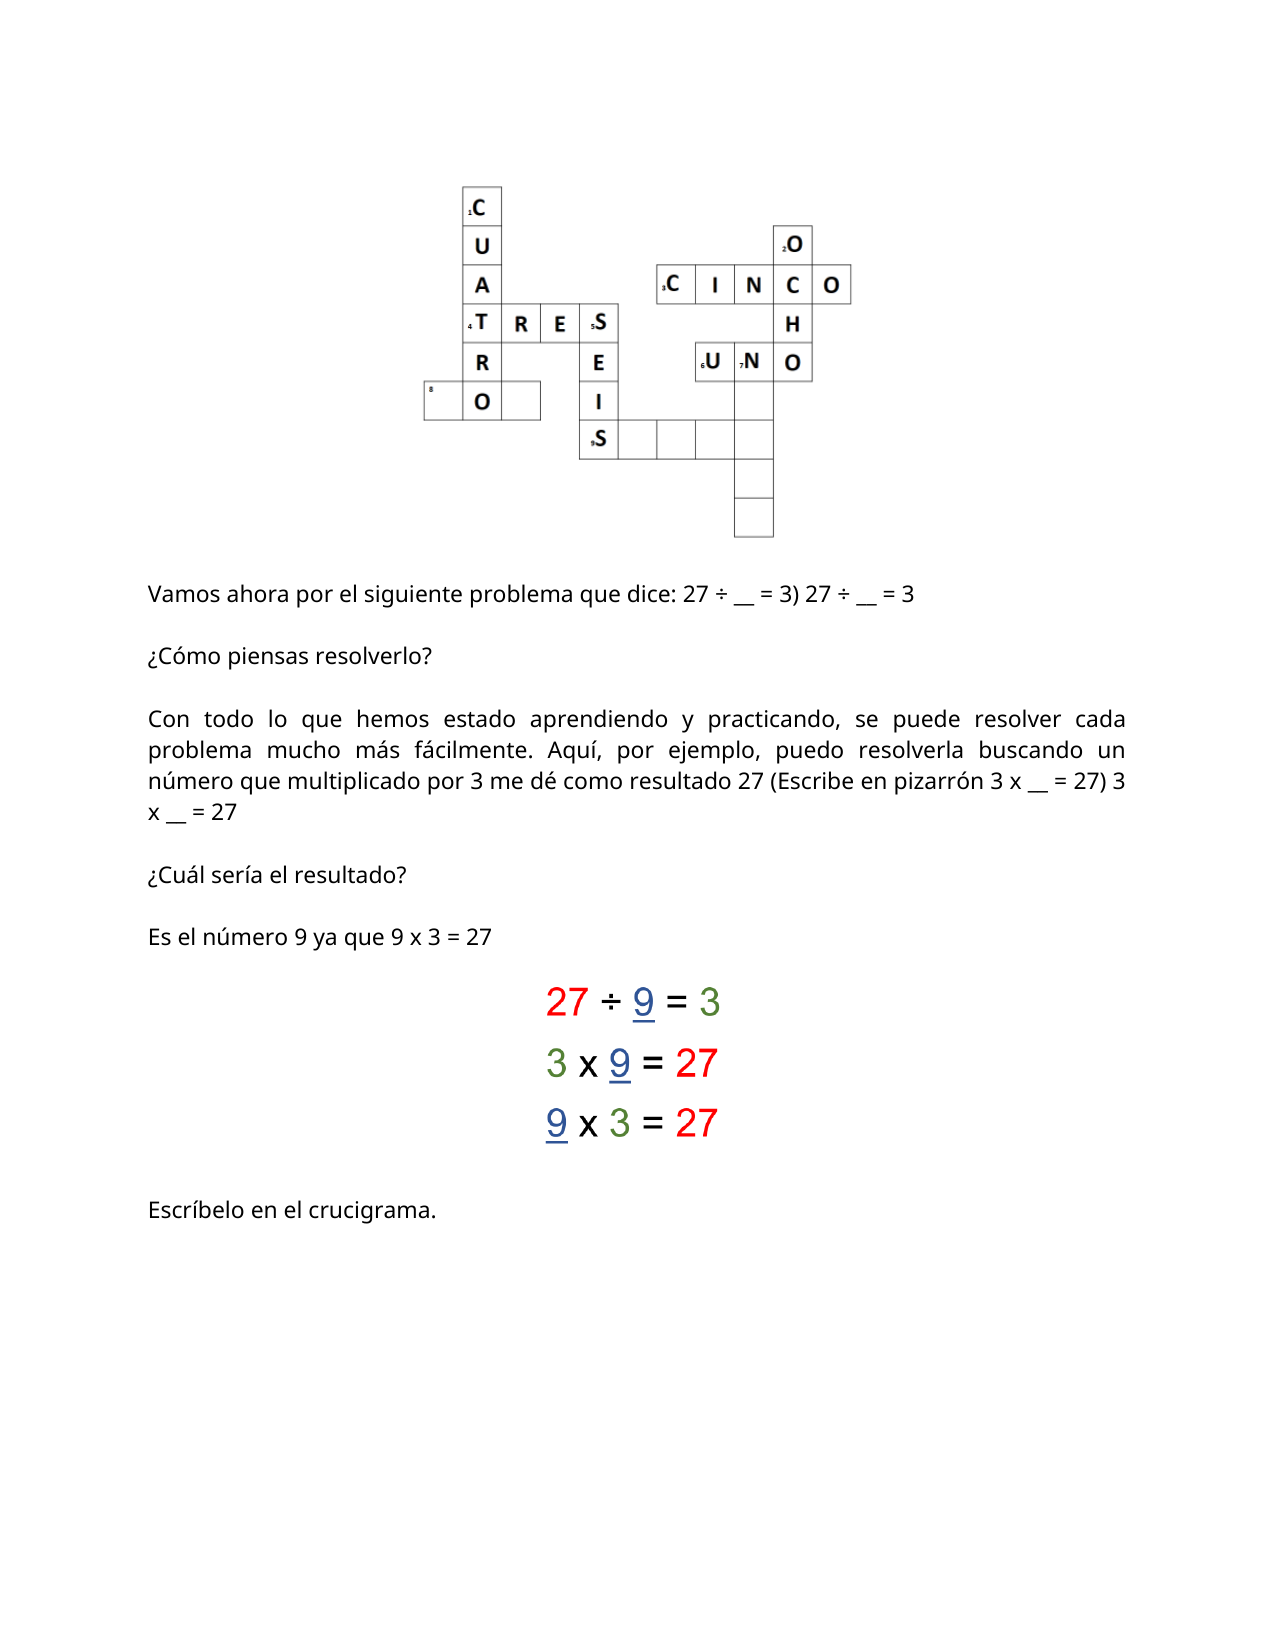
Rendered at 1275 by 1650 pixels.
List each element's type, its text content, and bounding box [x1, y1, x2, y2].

picture [531, 952, 744, 1163]
text Vamos ahora por el siguiente problema que dice: 27 ÷ __ = 3) 27 ÷ __ = 3 [148, 578, 1127, 609]
text Con todo lo que hemos estado aprendiendo y practicando, se puede resolver cada problema mucho más fácilmente. Aquí, por ejemplo, puedo resolverla buscando un número que multiplicado por 3 me dé como resultado 27 (Escribe en pizarrón 3 x __ = 27) 3 x __ = 27 [148, 703, 1127, 828]
text Es el número 9 ya que 9 x 3 = 27 [148, 921, 1127, 953]
text ¿Cómo piensas resolverlo? [148, 640, 1127, 671]
text Escríbelo en el crucigrama. [148, 1194, 1127, 1225]
picture [309, 177, 966, 547]
text ¿Cuál sería el resultado? [148, 859, 1127, 890]
